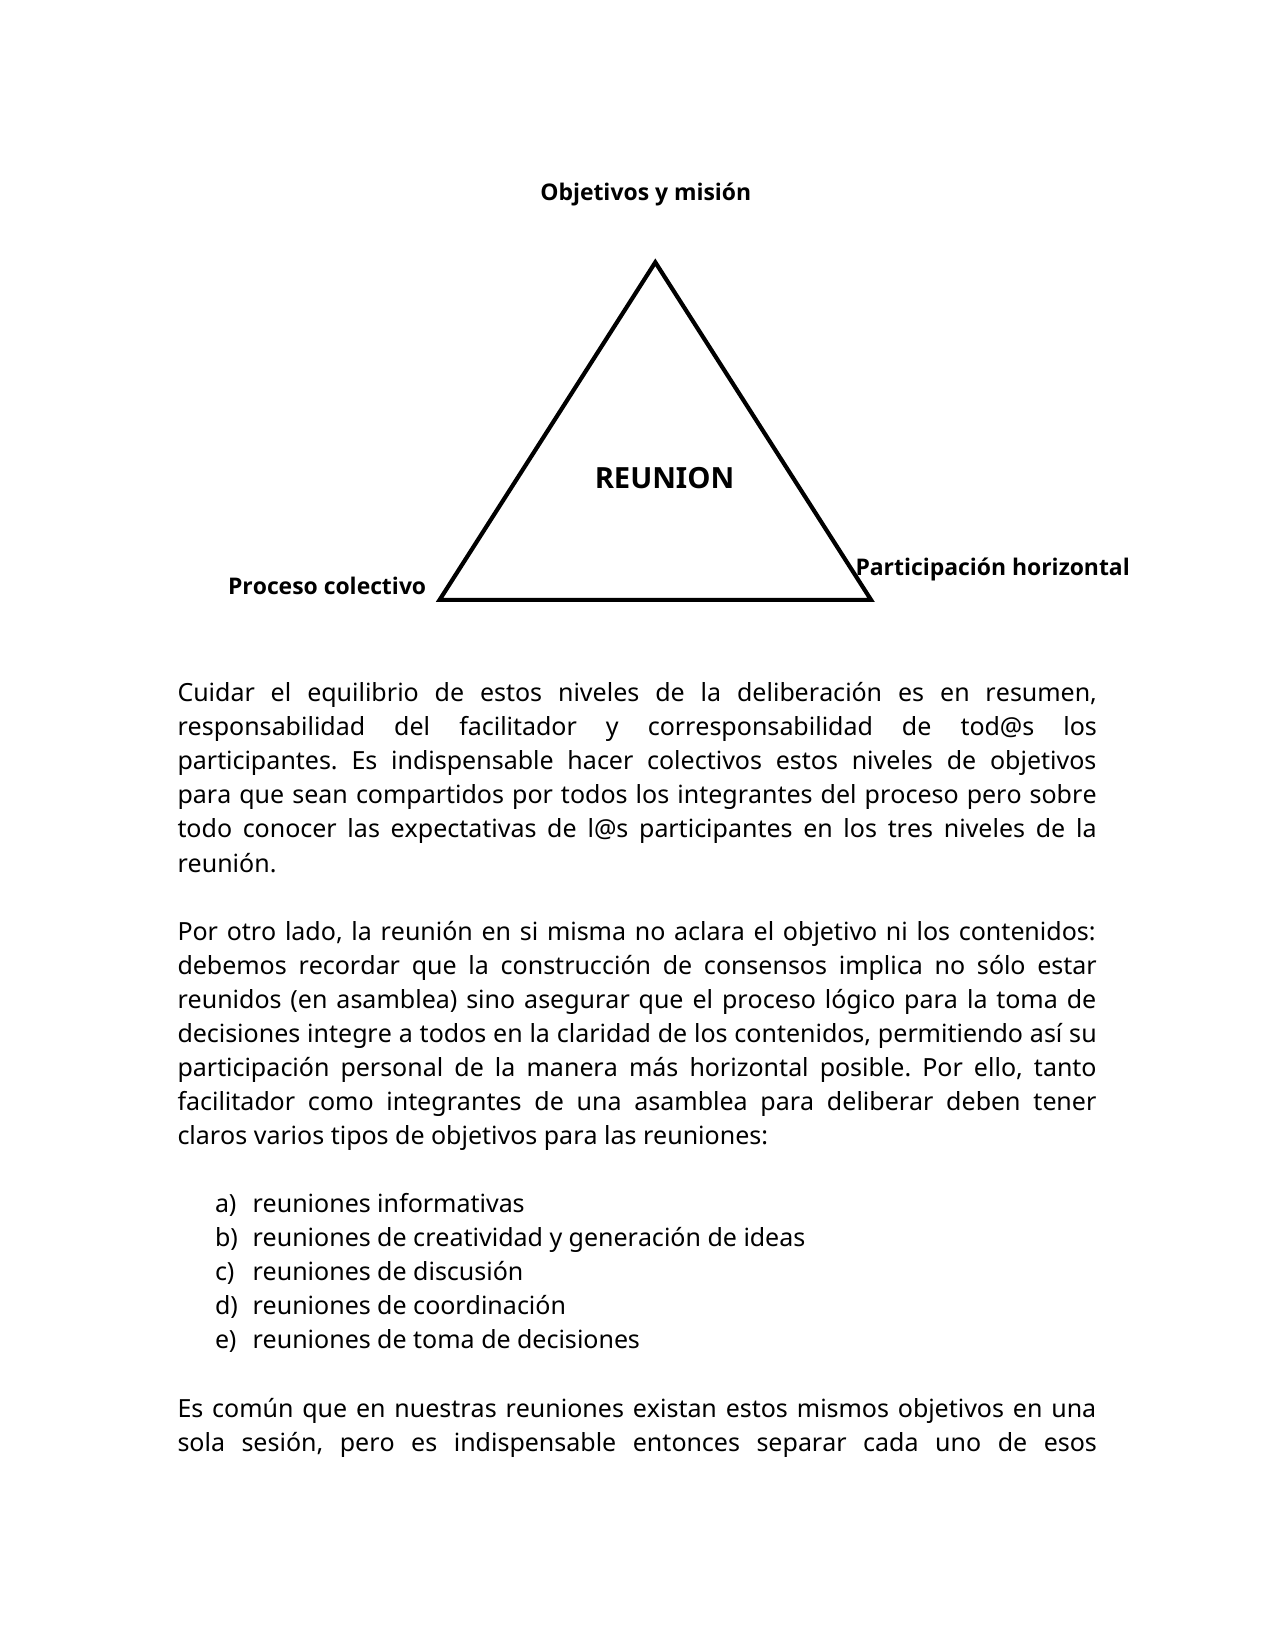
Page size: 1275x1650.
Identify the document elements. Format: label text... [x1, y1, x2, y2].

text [177, 1390, 1098, 1458]
text Cuidar el equilibrio de estos niveles de la deliberación es en resumen, responsabilidad del facilitador y corresponsabilidad de tod@s los participantes. Es indispensable hacer colectivos estos niveles de objetivos para que sean compartidos por todos los integrantes del proceso pero sobre todo conocer las expectativas de l@s participantes en los tres niveles de la reunión. [177, 675, 1098, 879]
list reuniones de discusión [215, 1254, 1098, 1288]
list reuniones de coordinación [215, 1288, 1098, 1322]
list reuniones de toma de decisiones [215, 1322, 1098, 1356]
text Por otro lado, la reunión en si misma no aclara el objetivo ni los contenidos: debemos recordar que la construcción de consensos implica no sólo estar reunidos (en asamblea) sino asegurar que el proceso lógico para la toma de decisiones integre a todos en la claridad de los contenidos, permitiendo así su participación personal de la manera más horizontal posible. Por ello, tanto facilitador como integrantes de una asamblea para deliberar deben tener claros varios tipos de objetivos para las reuniones: [177, 913, 1098, 1152]
list reuniones informativas [215, 1186, 1098, 1220]
list reuniones de creatividad y generación de ideas [215, 1220, 1098, 1254]
